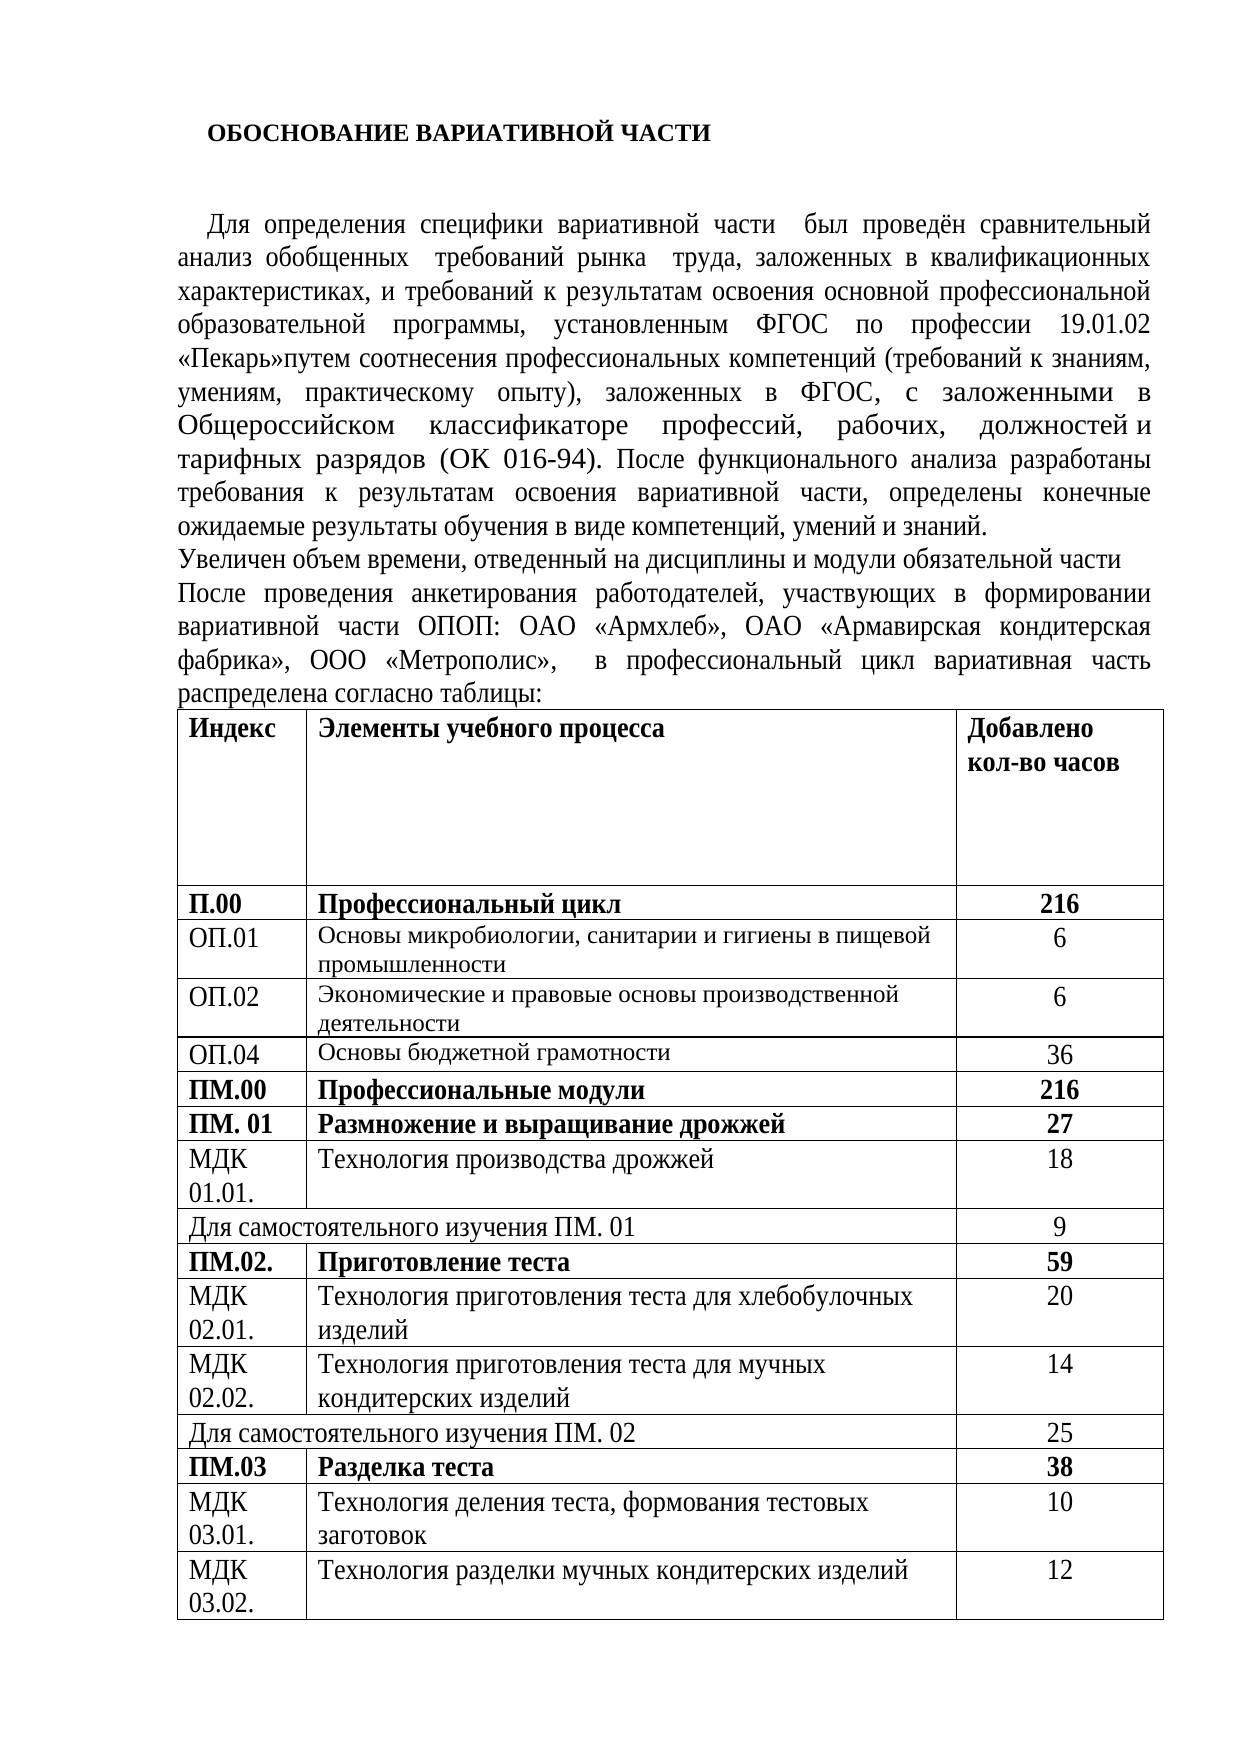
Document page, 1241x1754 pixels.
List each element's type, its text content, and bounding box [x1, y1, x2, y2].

text обоснование вариативной части [177, 118, 1152, 147]
table_cell Приготовление теста [307, 1244, 956, 1277]
table_cell Технология приготовления теста для хлебобулочных изделий [307, 1279, 956, 1346]
table_cell ОП.02 [178, 979, 306, 1036]
table_cell 36 [957, 1038, 1163, 1071]
text Для определения специфики вариативной части был проведён сравнительный анализ обобщенных требований рынка труда, заложенных в квалификационных характеристиках, и требований к результатам освоения основной профессиональной образовательной программы, установленным ФГОС по профессии 19.01.02 «Пекарь»путем соотнесения профессиональных компетенций (требований к знаниям, умениям, практическому опыту), заложенных в ФГОС, с заложенными в Общероссийском классификаторе профессий, рабочих, должностей и тарифных разрядов (ОК 016-94). После функционального анализа разработаны требования к результатам освоения вариативной части, определены конечные ожидаемые результаты обучения в виде компетенций, умений и знаний. [177, 206, 1152, 541]
table_cell 20 [957, 1279, 1163, 1346]
table_cell ПМ.00 [178, 1072, 306, 1106]
table_cell Для самостоятельного изучения ПМ. 01 [178, 1209, 956, 1243]
table_header Элементы учебного процесса [307, 710, 956, 885]
table_cell 10 [957, 1484, 1163, 1551]
table_cell ПМ. 01 [178, 1107, 306, 1140]
table_cell Размножение и выращивание дрожжей [307, 1107, 956, 1140]
table_cell МДК 02.02. [178, 1347, 306, 1414]
text Увеличен объем времени, отведенный на дисциплины и модули обязательной части [177, 541, 1152, 575]
table_cell 14 [957, 1347, 1163, 1414]
table_cell 216 [957, 1072, 1163, 1106]
table_cell 38 [957, 1449, 1163, 1483]
table_cell Профессиональный цикл [307, 886, 956, 919]
table_cell Технология производства дрожжей [307, 1141, 956, 1208]
table_cell П.00 [178, 886, 306, 919]
table_cell 6 [957, 979, 1163, 1036]
table_header Индекс [178, 710, 306, 885]
table_cell Основы микробиологии, санитарии и гигиены в пищевой промышленности [307, 920, 956, 978]
table_header Добавлено кол-во часов [957, 710, 1163, 885]
table_cell Профессиональные модули [307, 1072, 956, 1106]
table_cell Основы бюджетной грамотности [307, 1038, 956, 1071]
table_cell ОП.04 [178, 1038, 306, 1071]
table_cell 216 [957, 886, 1163, 919]
table_cell Экономические и правовые основы производственной деятельности [307, 979, 956, 1036]
table_cell Технология приготовления теста для мучных кондитерских изделий [307, 1347, 956, 1414]
text После проведения анкетирования работодателей, участвующих в формировании вариативной части ОПОП: ОАО «Армхлеб», ОАО «Армавирская кондитерская фабрика», ООО «Метрополис», в профессиональный цикл вариативная часть распределена согласно таблицы: [177, 575, 1152, 709]
table_cell МДК 03.02. [178, 1552, 306, 1619]
table_cell 6 [957, 920, 1163, 978]
table_cell 12 [957, 1552, 1163, 1619]
table_cell ПМ.02. [178, 1244, 306, 1277]
table_cell МДК 03.01. [178, 1484, 306, 1551]
table_cell Для самостоятельного изучения ПМ. 02 [178, 1415, 956, 1448]
table_cell 9 [957, 1209, 1163, 1243]
table_cell МДК 02.01. [178, 1279, 306, 1346]
table_cell 59 [957, 1244, 1163, 1277]
table_cell 27 [957, 1107, 1163, 1140]
table_cell Разделка теста [307, 1449, 956, 1483]
table_cell Технология разделки мучных кондитерских изделий [307, 1552, 956, 1619]
table_cell ПМ.03 [178, 1449, 306, 1483]
table_cell 18 [957, 1141, 1163, 1208]
table_cell МДК 01.01. [178, 1141, 306, 1208]
table_cell Технология деления теста, формования тестовых заготовок [307, 1484, 956, 1551]
table_cell ОП.01 [178, 920, 306, 978]
table_cell 25 [957, 1415, 1163, 1448]
